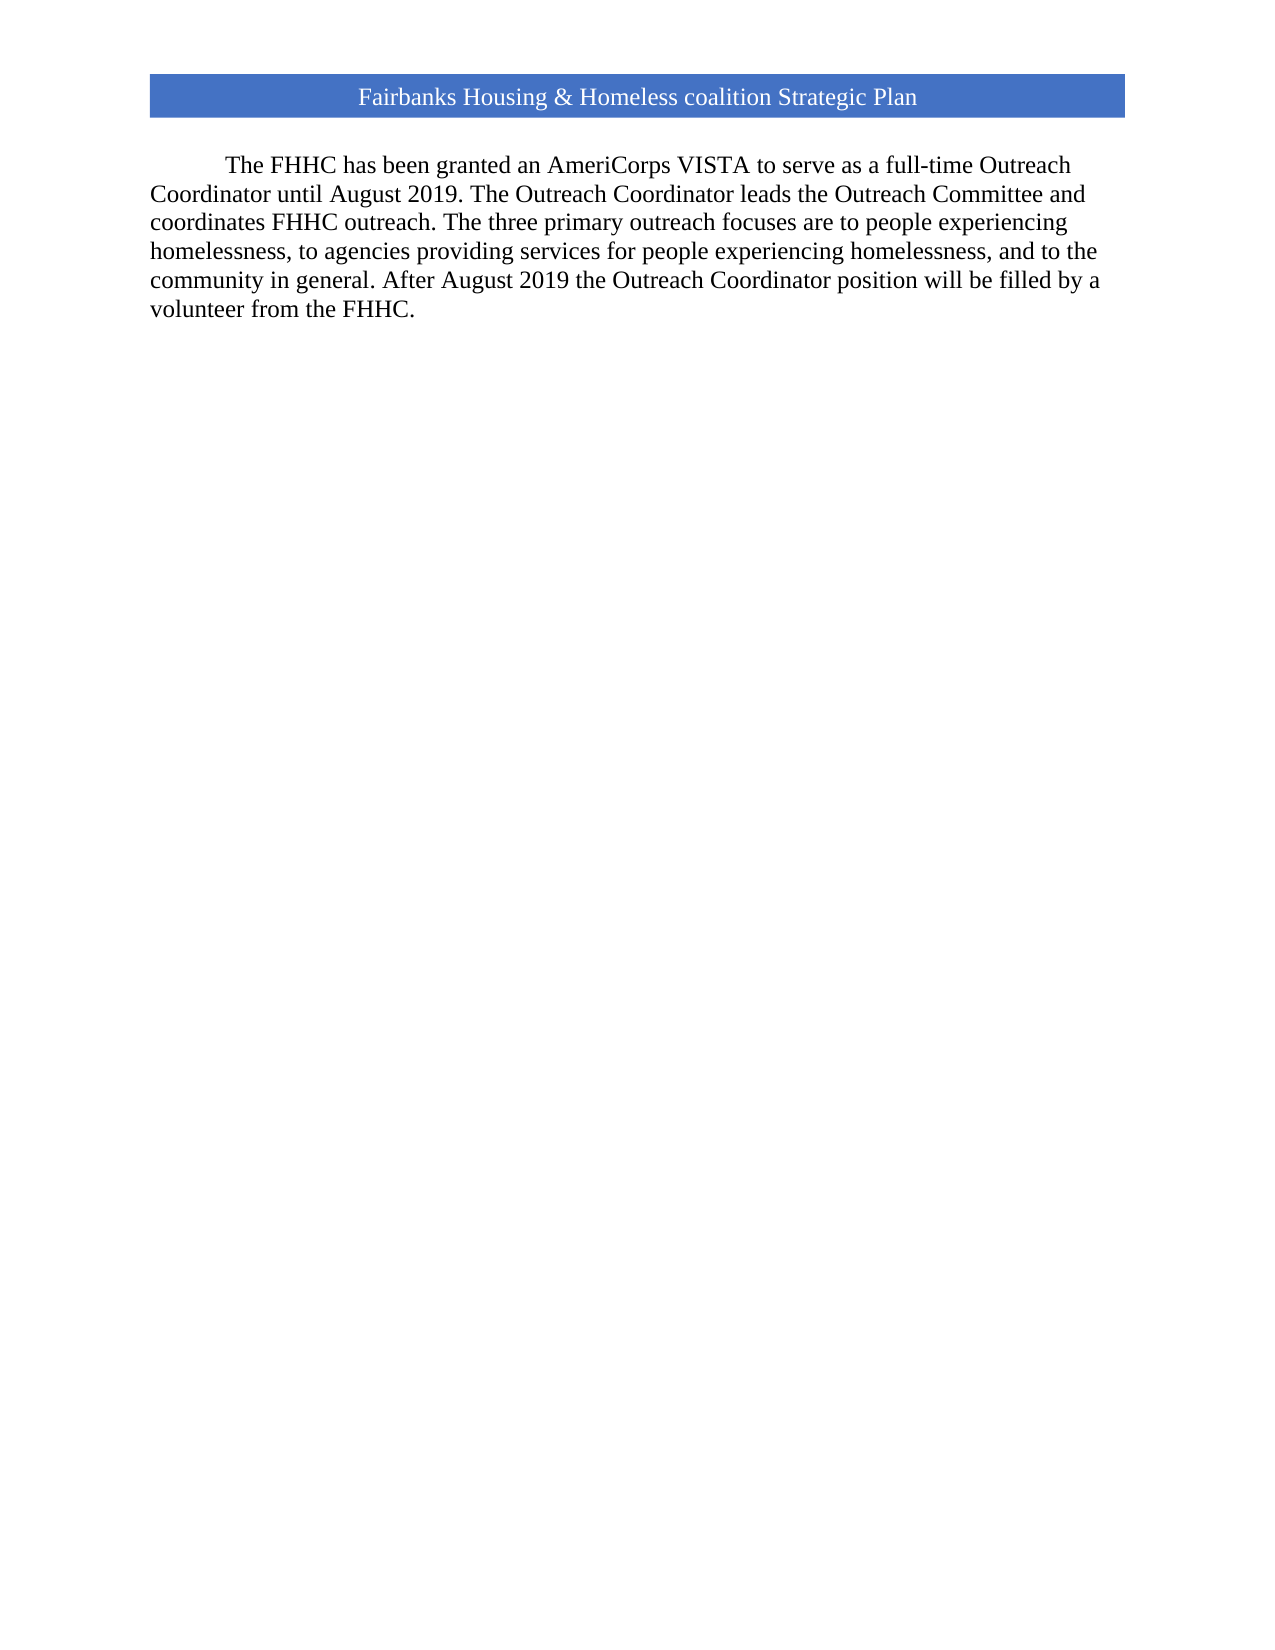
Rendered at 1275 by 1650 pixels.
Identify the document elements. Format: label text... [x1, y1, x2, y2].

text The FHHC has been granted an AmeriCorps VISTA to serve as a full-time Outreach Coordinator until August 2019. The Outreach Coordinator leads the Outreach Committee and coordinates FHHC outreach. The three primary outreach focuses are to people experiencing homelessness, to agencies providing services for people experiencing homelessness, and to the community in general. After August 2019 the Outreach Coordinator position will be filled by a volunteer from the FHHC. [150, 150, 1125, 322]
